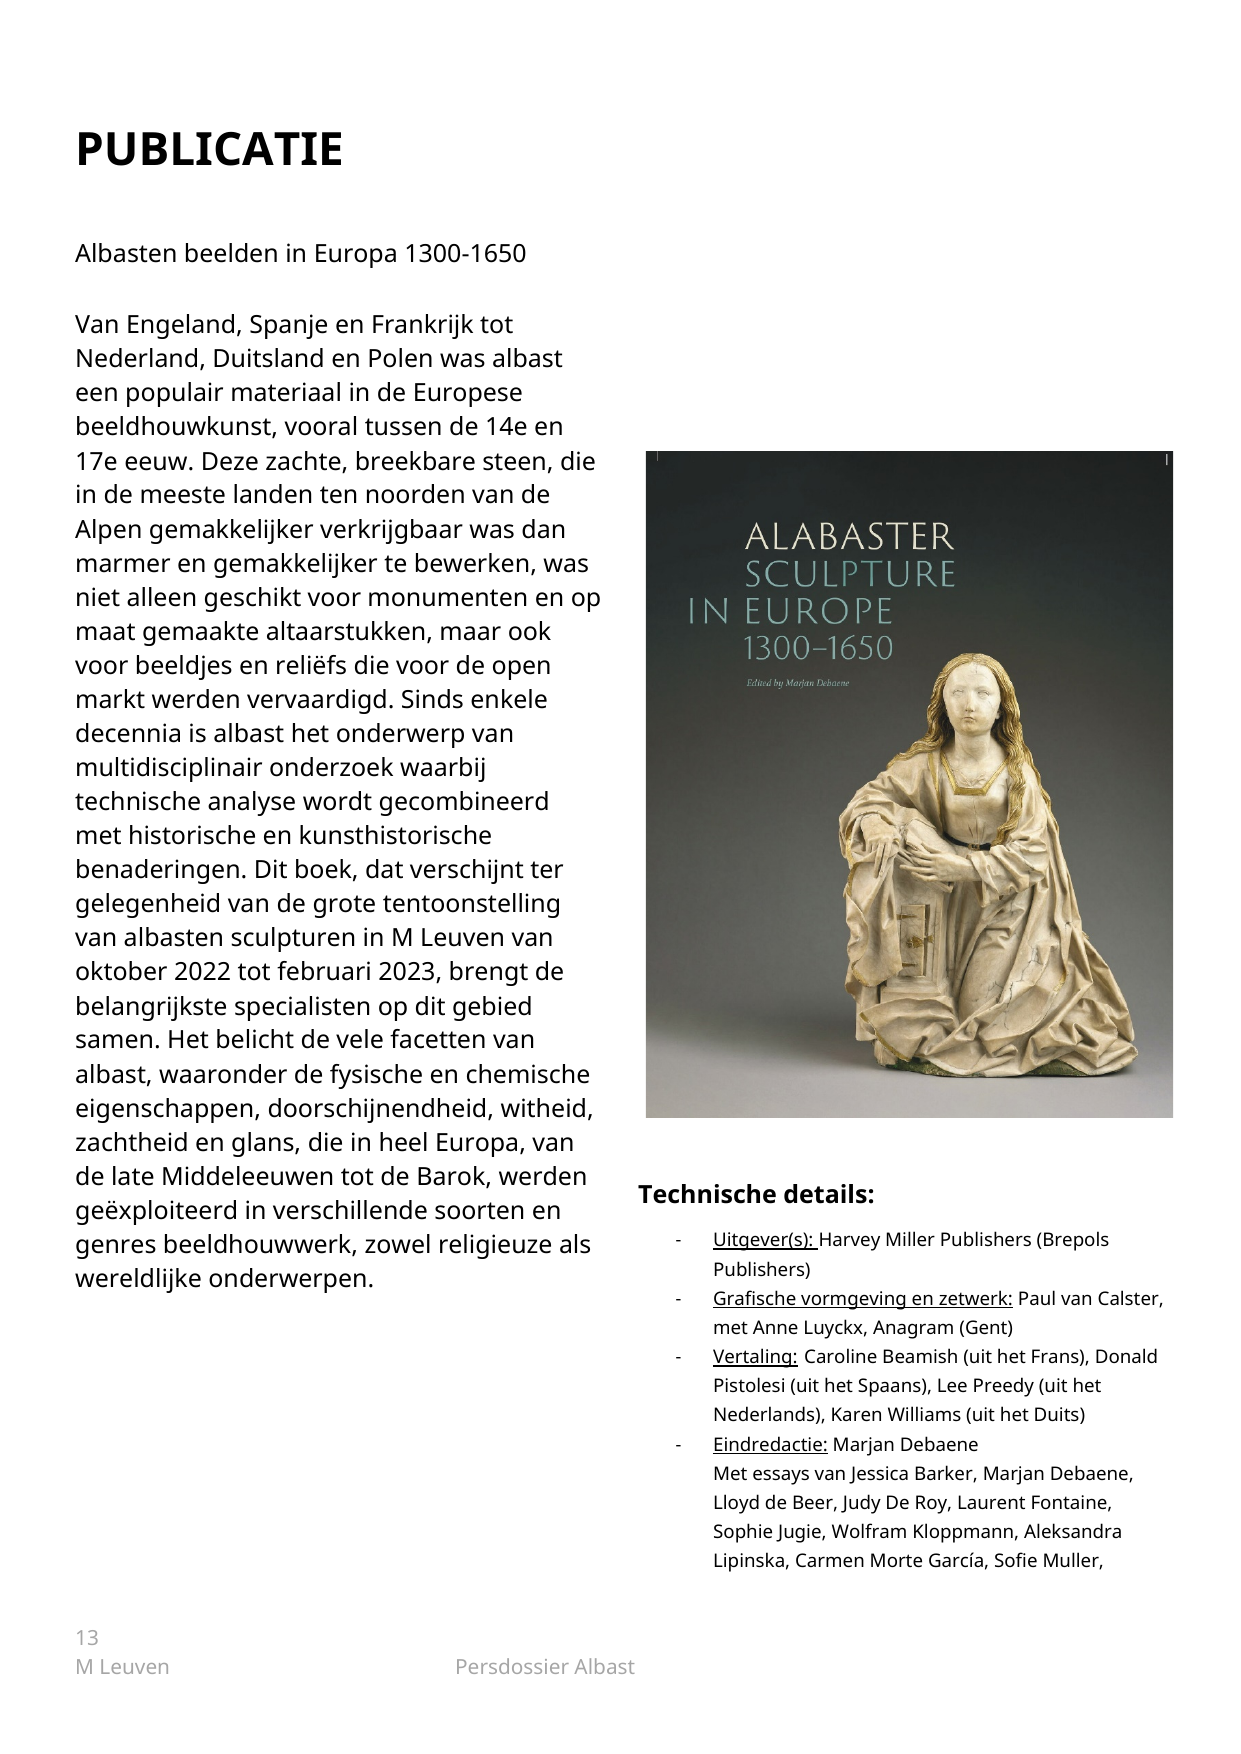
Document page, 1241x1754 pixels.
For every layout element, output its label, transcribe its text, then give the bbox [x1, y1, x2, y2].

picture [645, 451, 1174, 1118]
text Van Engeland, Spanje en Frankrijk tot Nederland, Duitsland en Polen was albast een populair materiaal in de Europese beeldhouwkunst, vooral tussen de 14e en 17e eeuw. Deze zachte, breekbare steen, die in de meeste landen ten noorden van de Alpen gemakkelijker verkrijgbaar was dan marmer en gemakkelijker te bewerken, was niet alleen geschikt voor monumenten en op maat gemaakte altaarstukken, maar ook voor beeldjes en reliëfs die voor de open markt werden vervaardigd. Sinds enkele decennia is albast het onderwerp van multidisciplinair onderzoek waarbij technische analyse wordt gecombineerd met historische en kunsthistorische benaderingen. Dit boek, dat verschijnt ter gelegenheid van de grote tentoonstelling van albasten sculpturen in M Leuven van oktober 2022 tot februari 2023, brengt de belangrijkste specialisten op dit gebied samen. Het belicht de vele facetten van albast, waaronder de fysische en chemische eigenschappen, doorschijnendheid, witheid, zachtheid en glans, die in heel Europa, van de late Middeleeuwen tot de Barok, werden geëxploiteerd in verschillende soorten en genres beeldhouwwerk, zowel religieuze als wereldlijke onderwerpen. [75, 307, 602, 1295]
list Uitgever(s): Harvey Miller Publishers (Brepols Publishers) [675, 1223, 1165, 1281]
text Albasten beelden in Europa 1300-1650 [75, 235, 602, 269]
list Eindredactie: Marjan Debaene [675, 1427, 1165, 1456]
text PUBLICATIE [75, 117, 602, 179]
list Grafische vormgeving en zetwerk: Paul van Calster, met Anne Luyckx, Anagram (Gent) [675, 1281, 1165, 1340]
list Vertaling: Caroline Beamish (uit het Frans), Donald Pistolesi (uit het Spaans), Lee Preedy (uit het Nederlands), Karen Williams (uit het Duits) [675, 1340, 1165, 1427]
text Technische details: [638, 1176, 1165, 1211]
